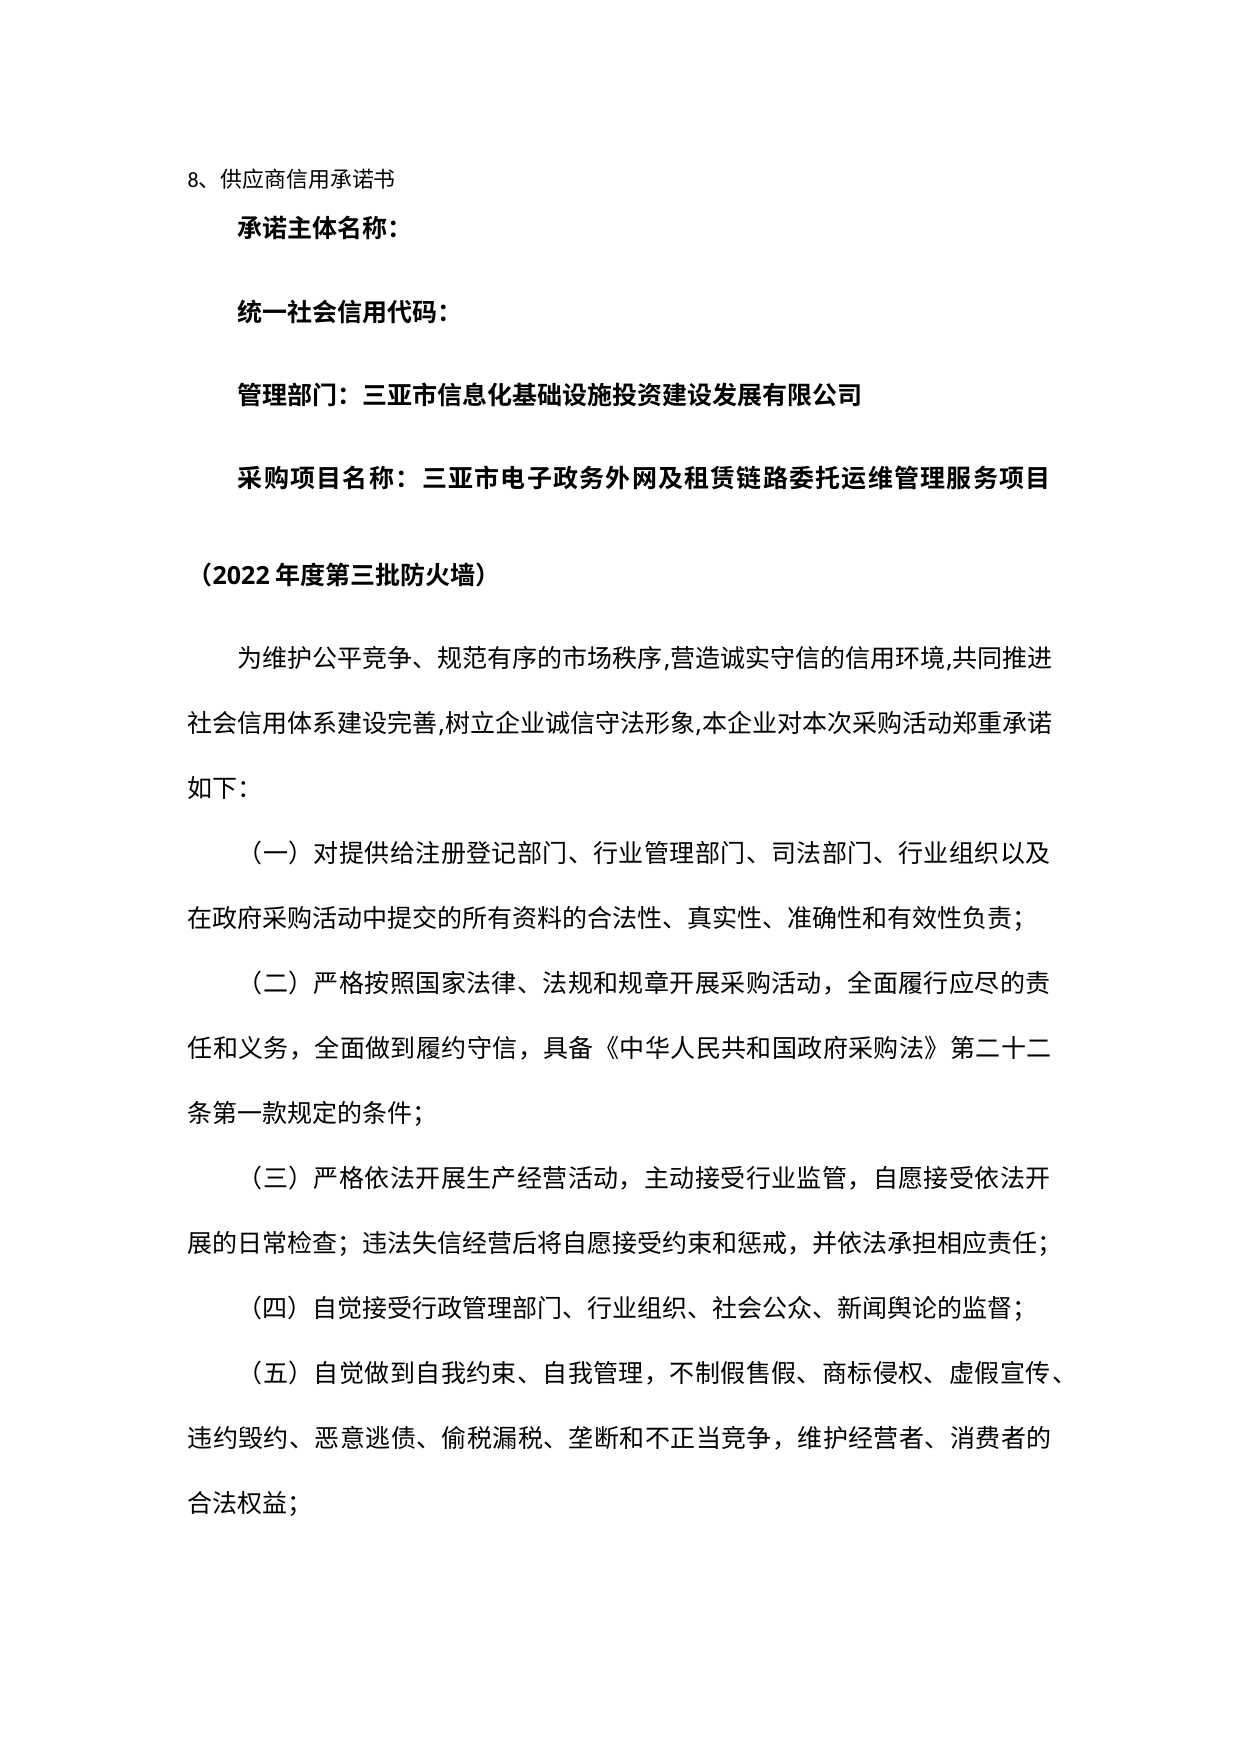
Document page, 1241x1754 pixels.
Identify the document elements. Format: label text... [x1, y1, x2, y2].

text 管理部门：三亚市信息化基础设施投资建设发展有限公司 [187, 361, 1053, 426]
text （三）严格依法开展生产经营活动，主动接受行业监管，自愿接受依法开展的日常检查；违法失信经营后将自愿接受约束和惩戒，并依法承担相应责任； [187, 1144, 1053, 1274]
text 承诺主体名称： [187, 194, 1053, 259]
text （二）严格按照国家法律、法规和规章开展采购活动，全面履行应尽的责任和义务，全面做到履约守信，具备《中华人民共和国政府采购法》第二十二条第一款规定的条件； [187, 949, 1053, 1144]
text 为维护公平竞争、规范有序的市场秩序,营造诚实守信的信用环境,共同推进社会信用体系建设完善,树立企业诚信守法形象,本企业对本次采购活动郑重承诺如下： [187, 624, 1053, 819]
text 统一社会信用代码： [187, 278, 1053, 343]
text （五）自觉做到自我约束、自我管理，不制假售假、商标侵权、虚假宣传、违约毁约、恶意逃债、偷税漏税、垄断和不正当竞争，维护经营者、消费者的合法权益； [187, 1339, 1053, 1534]
text 采购项目名称：三亚市电子政务外网及租赁链路委托运维管理服务项目（2022年度第三批防火墙） [187, 444, 1053, 606]
text （一）对提供给注册登记部门、行业管理部门、司法部门、行业组织以及在政府采购活动中提交的所有资料的合法性、真实性、准确性和有效性负责； [187, 819, 1053, 949]
text （四）自觉接受行政管理部门、行业组织、社会公众、新闻舆论的监督； [187, 1274, 1053, 1339]
text 8、供应商信用承诺书 [187, 162, 1053, 194]
